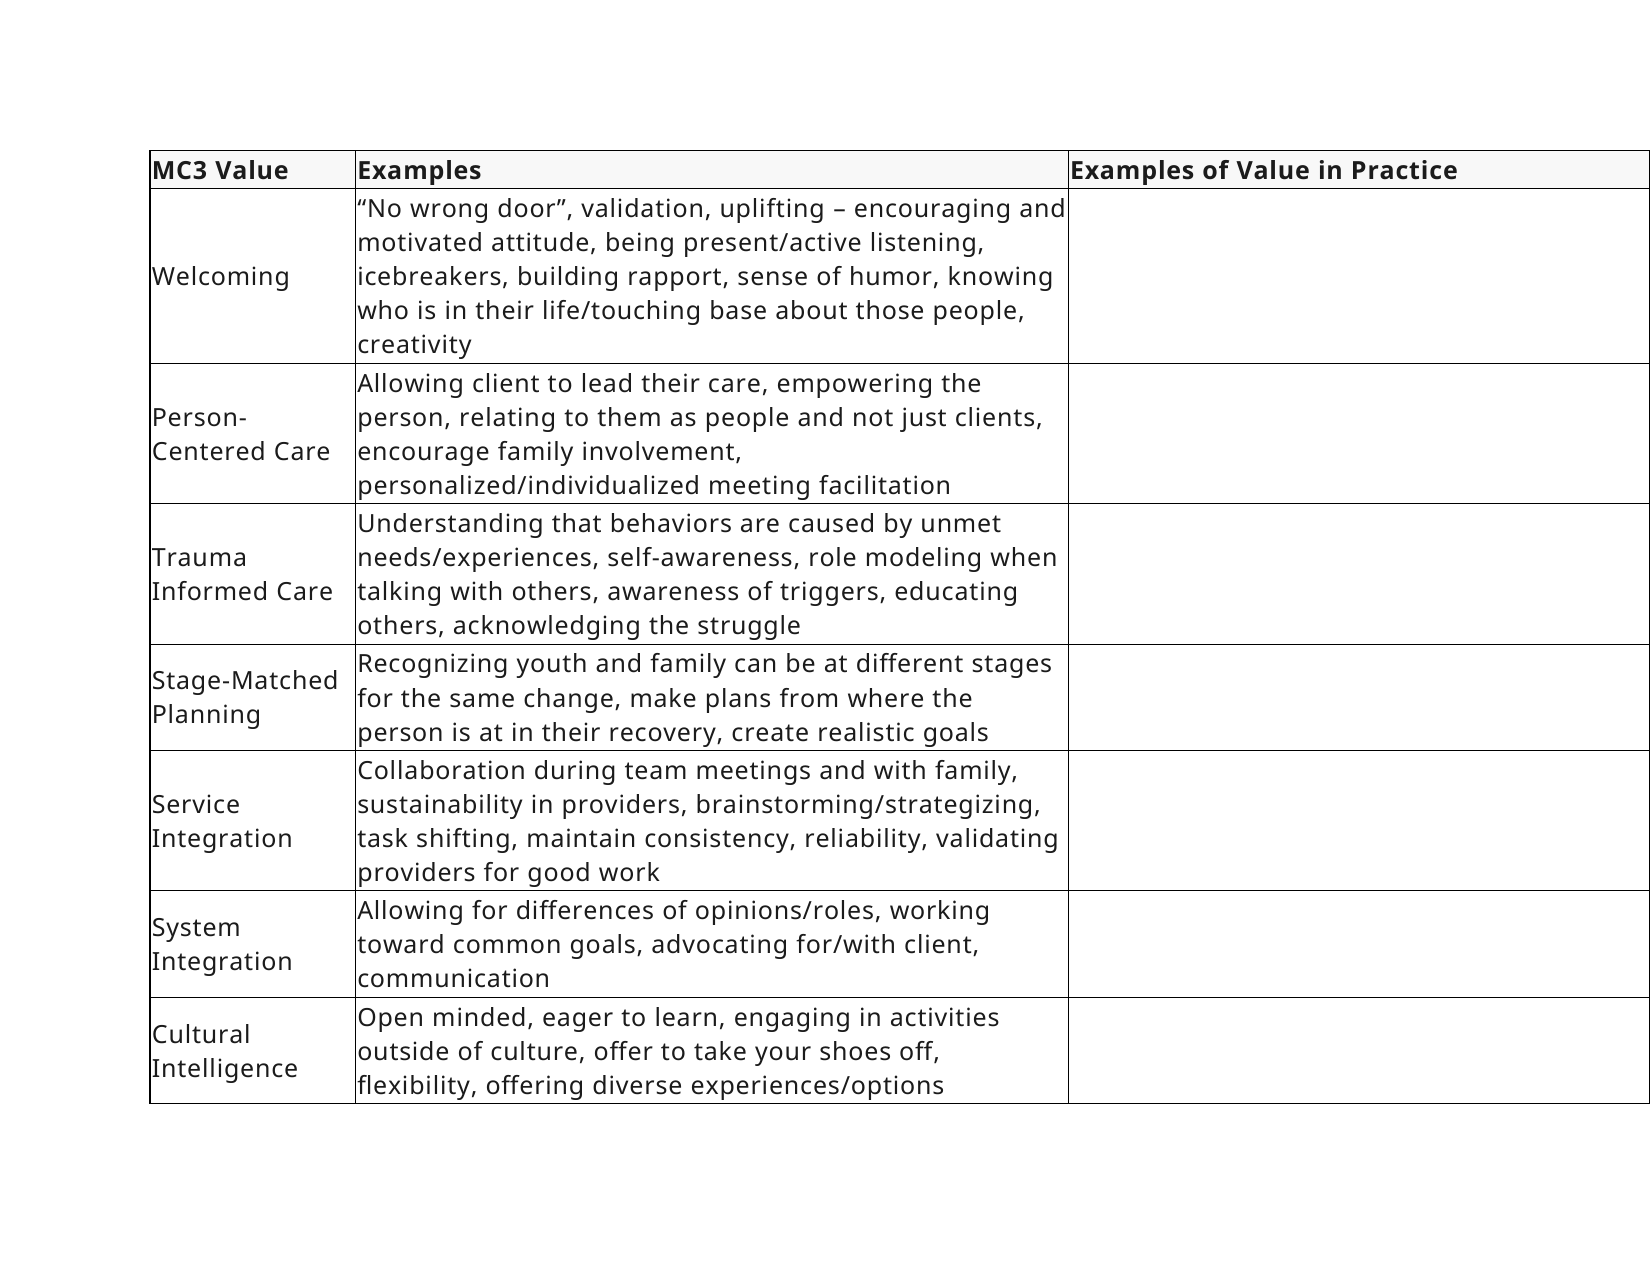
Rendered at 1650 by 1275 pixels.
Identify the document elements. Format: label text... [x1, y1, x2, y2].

table_cell Open minded, eager to learn, engaging in activities outside of culture, offer to take your shoes off, flexibility, offering diverse experiences/options [356, 998, 1068, 1103]
table_cell Collaboration during team meetings and with family, sustainability in providers, brainstorming/strategizing, task shifting, maintain consistency, reliability, validating providers for good work [356, 751, 1068, 890]
table_cell Cultural Intelligence [151, 998, 355, 1103]
table_cell Service Integration [151, 751, 355, 890]
table_cell Stage-Matched Planning [151, 645, 355, 750]
table_cell [1069, 645, 1649, 750]
table_cell Recognizing youth and family can be at different stages for the same change, make plans from where the person is at in their recovery, create realistic goals [356, 645, 1068, 750]
table_cell ​Understanding that behaviors are caused by unmet needs/experiences, self-awareness, role modeling when talking with others, awareness of triggers, educating others, acknowledging the struggle [356, 504, 1068, 643]
table_cell Welcoming [151, 189, 355, 363]
table_cell Trauma Informed Care [151, 504, 355, 643]
table_cell ​“No wrong door”, validation, uplifting – encouraging and motivated attitude, being present/active listening, icebreakers, building rapport, sense of humor, knowing who is in their life/touching base about those people, creativity [356, 189, 1068, 363]
table_cell [1069, 364, 1649, 503]
table_header MC3 Value [151, 151, 355, 188]
table_cell [1069, 751, 1649, 890]
table_cell Allowing for differences of opinions/roles, working toward common goals, advocating for/with client, communication [356, 891, 1068, 997]
table_cell [1069, 189, 1649, 363]
table_header Examples [356, 151, 1068, 188]
table_cell Person-Centered Care [151, 364, 355, 503]
table_cell ​Allowing client to lead their care, empowering the person, relating to them as people and not just clients, encourage family involvement, personalized/individualized meeting facilitation [356, 364, 1068, 503]
table_cell System Integration [151, 891, 355, 997]
table_cell [1069, 998, 1649, 1103]
table_cell [1069, 891, 1649, 997]
table_header Examples of Value in Practice [1069, 151, 1649, 188]
table_cell [1069, 504, 1649, 643]
